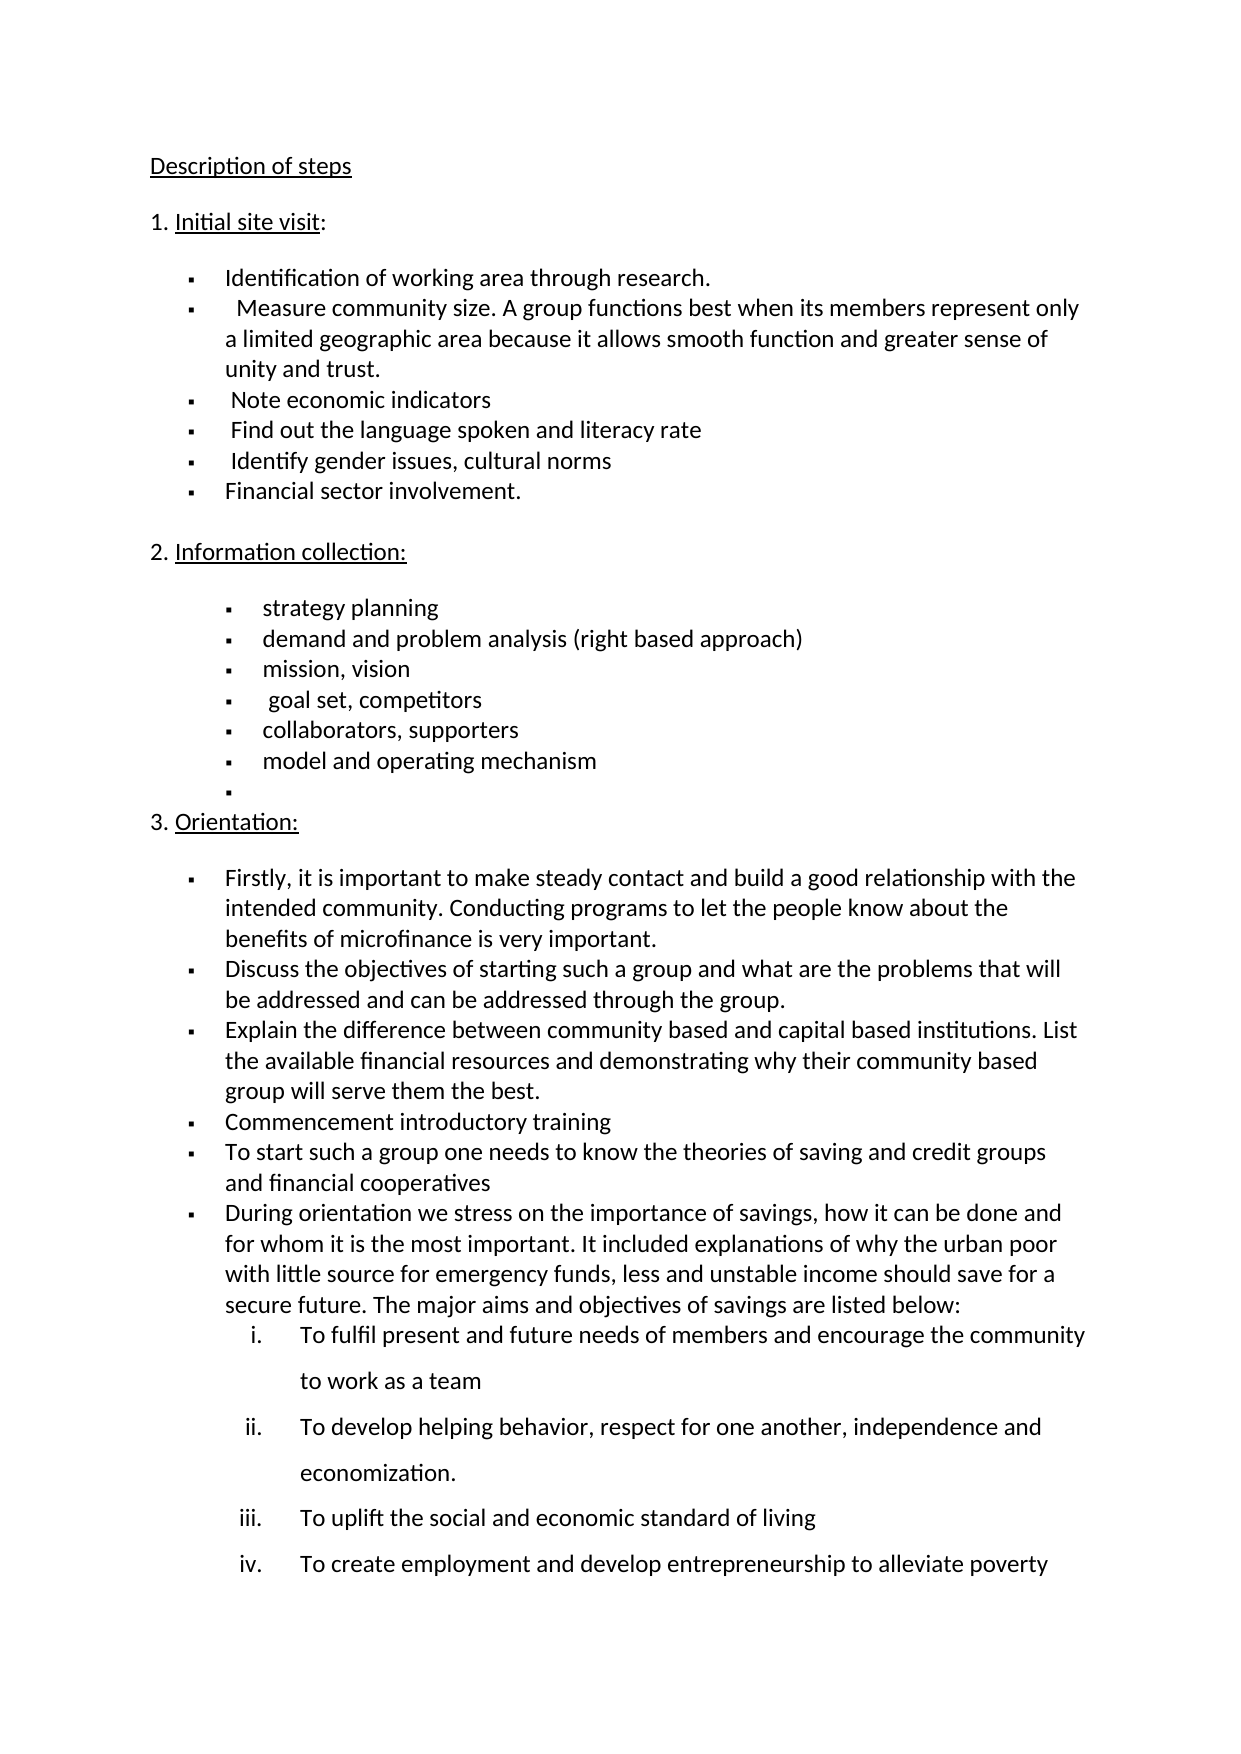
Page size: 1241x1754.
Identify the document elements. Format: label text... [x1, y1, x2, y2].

list Identify gender issues, cultural norms [187, 445, 1090, 475]
list Measure community size. A group functions best when its members represent only a limited geographic area because it allows smooth function and greater sense of unity and trust. [187, 292, 1090, 384]
list To uplift the social and economic standard of living [262, 1502, 1090, 1533]
text 2. Information collection: [150, 536, 1090, 567]
list Identification of working area through research. [187, 262, 1090, 292]
list goal set, competitors [225, 684, 1090, 714]
list model and operating mechanism [225, 745, 1090, 775]
list Firstly, it is important to make steady contact and build a good relationship with the intended community. Conducting programs to let the people know about the benefits of microfinance is very important. [187, 862, 1090, 953]
list demand and problem analysis (right based approach) [225, 623, 1090, 653]
list To develop helping behavior, respect for one another, independence and economization. [262, 1411, 1090, 1487]
list strategy planning [225, 592, 1090, 623]
list During orientation we stress on the importance of savings, how it can be done and for whom it is the most important. It included explanations of why the urban poor with little source for emergency funds, less and unstable income should save for a secure future. The major aims and objectives of savings are listed below: [187, 1197, 1090, 1319]
list To fulfil present and future needs of members and encourage the community to work as a team [262, 1319, 1090, 1396]
list Explain the difference between community based and capital based institutions. List the available financial resources and demonstrating why their community based group will serve them the best. [187, 1014, 1090, 1106]
list To create employment and develop entrepreneurship to alleviate poverty [262, 1548, 1090, 1579]
text 1. Initial site visit: [150, 206, 1090, 236]
list Find out the language spoken and literacy rate [187, 414, 1090, 445]
list Financial sector involvement. [187, 475, 1090, 506]
list Commencement introductory training [187, 1106, 1090, 1136]
list collaborators, supporters [225, 714, 1090, 745]
list mission, vision [225, 653, 1090, 684]
text Description of steps [150, 150, 1090, 181]
list Note economic indicators [187, 384, 1090, 414]
text 3. Orientation: [150, 806, 1090, 836]
list Discuss the objectives of starting such a group and what are the problems that will be addressed and can be addressed through the group. [187, 953, 1090, 1014]
list To start such a group one needs to know the theories of saving and credit groups and financial cooperatives [187, 1136, 1090, 1197]
